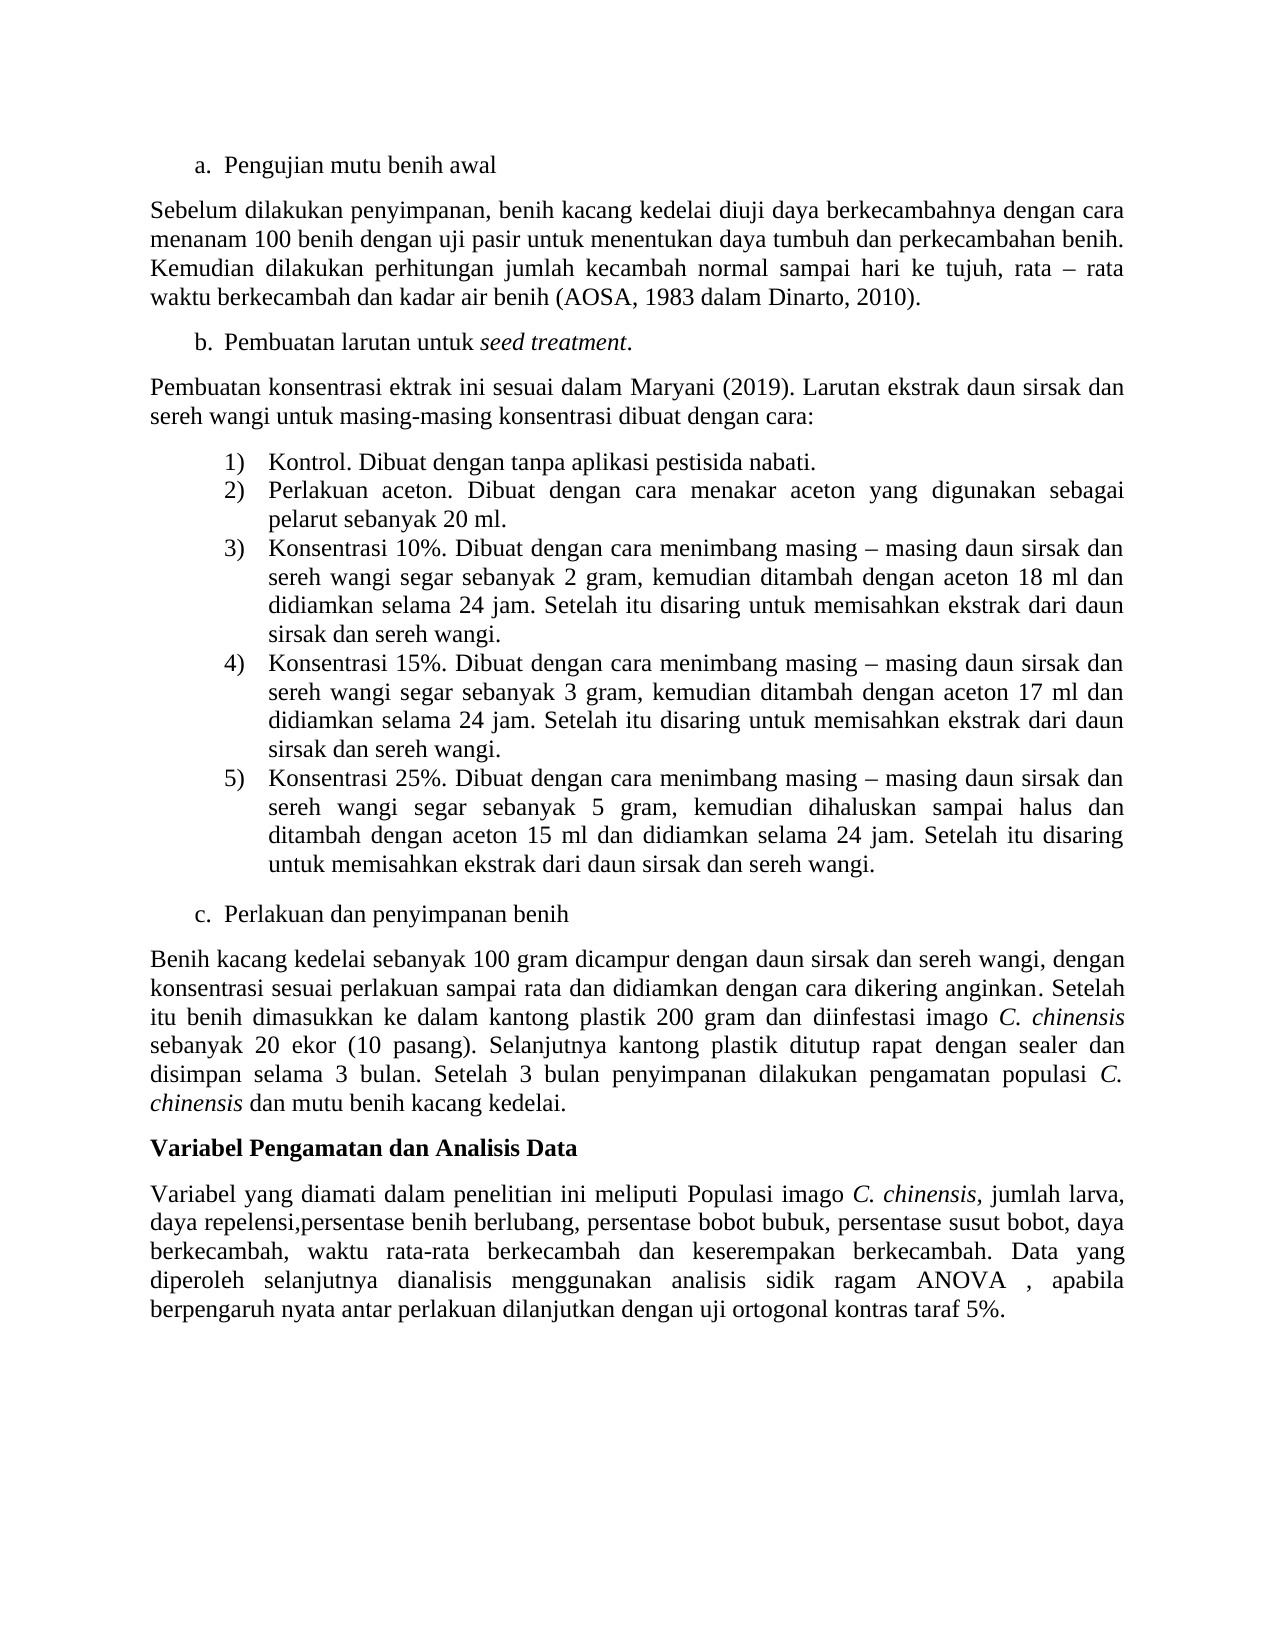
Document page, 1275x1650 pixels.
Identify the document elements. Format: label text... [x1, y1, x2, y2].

text c. Perlakuan dan penyimpanan benih [194, 899, 1125, 927]
list Perlakuan aceton. Dibuat dengan cara menakar aceton yang digunakan sebagai pelarut sebanyak 20 ml. [224, 475, 1125, 533]
text Pembuatan konsentrasi ektrak ini sesuai dalam Maryani (2019). Larutan ekstrak daun sirsak dan sereh wangi untuk masing-masing konsentrasi dibuat dengan cara: [150, 372, 1125, 430]
text Variabel Pengamatan dan Analisis Data [150, 1133, 1125, 1162]
text Variabel yang diamati dalam penelitian ini meliputi Populasi imago C. chinensis, jumlah larva, daya repelensi,persentase benih berlubang, persentase bobot bubuk, persentase susut bobot, daya berkecambah, waktu rata-rata berkecambah dan keserempakan berkecambah. Data yang diperoleh selanjutnya dianalisis menggunakan analisis sidik ragam ANOVA , apabila berpengaruh nyata antar perlakuan dilanjutkan dengan uji ortogonal kontras taraf 5%. [150, 1179, 1125, 1322]
list Kontrol. Dibuat dengan tanpa aplikasi pestisida nabati. [224, 447, 1125, 475]
text Benih kacang kedelai sebanyak 100 gram dicampur dengan daun sirsak dan sereh wangi, dengan konsentrasi sesuai perlakuan sampai rata dan didiamkan dengan cara dikering anginkan. Setelah itu benih dimasukkan ke dalam kantong plastik 200 gram dan diinfestasi imago C. chinensis sebanyak 20 ekor (10 pasang). Selanjutnya kantong plastik ditutup rapat dengan sealer dan disimpan selama 3 bulan. Setelah 3 bulan penyimpanan dilakukan pengamatan populasi C. chinensis dan mutu benih kacang kedelai. [150, 944, 1125, 1117]
list Konsentrasi 25%. Dibuat dengan cara menimbang masing – masing daun sirsak dan sereh wangi segar sebanyak 5 gram, kemudian dihaluskan sampai halus dan ditambah dengan aceton 15 ml dan didiamkan selama 24 jam. Setelah itu disaring untuk memisahkan ekstrak dari daun sirsak dan sereh wangi. [224, 763, 1125, 878]
text a. Pengujian mutu benih awal [194, 150, 1125, 179]
list Konsentrasi 15%. Dibuat dengan cara menimbang masing – masing daun sirsak dan sereh wangi segar sebanyak 3 gram, kemudian ditambah dengan aceton 17 ml dan didiamkan selama 24 jam. Setelah itu disaring untuk memisahkan ekstrak dari daun sirsak dan sereh wangi. [224, 648, 1125, 763]
list Konsentrasi 10%. Dibuat dengan cara menimbang masing – masing daun sirsak dan sereh wangi segar sebanyak 2 gram, kemudian ditambah dengan aceton 18 ml dan didiamkan selama 24 jam. Setelah itu disaring untuk memisahkan ekstrak dari daun sirsak dan sereh wangi. [224, 533, 1125, 648]
text Sebelum dilakukan penyimpanan, benih kacang kedelai diuji daya berkecambahnya dengan cara menanam 100 benih dengan uji pasir untuk menentukan daya tumbuh dan perkecambahan benih. Kemudian dilakukan perhitungan jumlah kecambah normal sampai hari ke tujuh, rata – rata waktu berkecambah dan kadar air benih (AOSA, 1983 dalam Dinarto, 2010). [150, 195, 1125, 310]
text b. Pembuatan larutan untuk seed treatment. [194, 327, 1125, 356]
